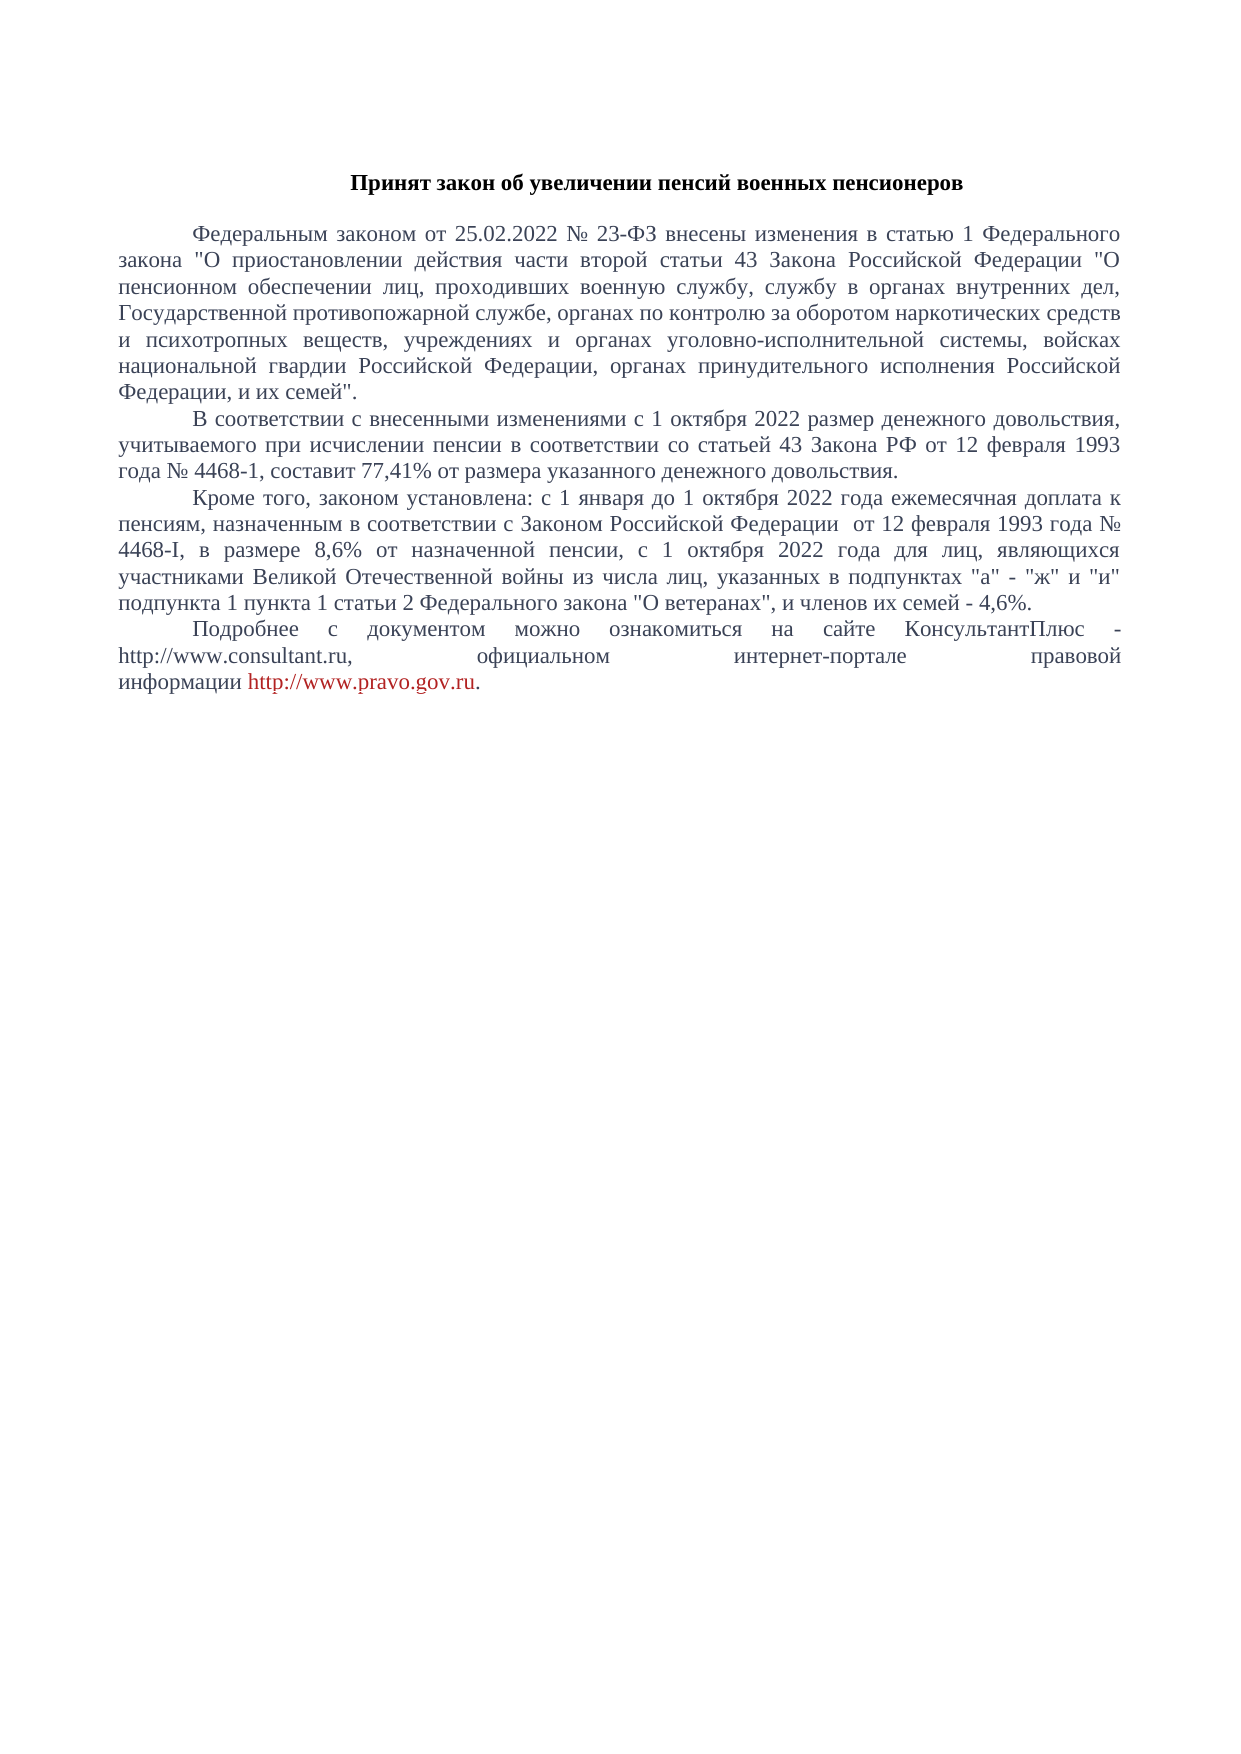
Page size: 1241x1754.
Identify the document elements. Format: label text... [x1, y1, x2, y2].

text Кроме того, законом установлена: с 1 января до 1 октября 2022 года ежемесячная доплата к пенсиям, назначенным в соответствии с Законом Российской Федерации от 12 февраля 1993 года № 4468-I, в размере 8,6% от назначенной пенсии, с 1 октября 2022 года для лиц, являющихся участниками Великой Отечественной войны из числа лиц, указанных в подпунктах "а" - "ж" и "и" подпункта 1 пункта 1 статьи 2 Федерального закона "О ветеранах", и членов их семей - 4,6%. [118, 484, 1122, 616]
text Подробнее с документом можно ознакомиться на сайте КонсультантПлюс - http://www.consultant.ru, официальном интернет-портале правовой информации http://www.pravo.gov.ru. [118, 616, 1122, 694]
text Федеральным законом от 25.02.2022 № 23-ФЗ внесены изменения в статью 1 Федерального закона "О приостановлении действия части второй статьи 43 Закона Российской Федерации "О пенсионном обеспечении лиц, проходивших военную службу, службу в органах внутренних дел, Государственной противопожарной службе, органах по контролю за оборотом наркотических средств и психотропных веществ, учреждениях и органах уголовно-исполнительной системы, войсках национальной гвардии Российской Федерации, органах принудительного исполнения Российской Федерации, и их семей". [118, 220, 1122, 405]
text В соответствии с внесенными изменениями с 1 октября 2022 размер денежного довольствия, учитываемого при исчислении пенсии в соответствии со статьей 43 Закона РФ от 12 февраля 1993 года № 4468-1, составит 77,41% от размера указанного денежного довольствия. [118, 405, 1122, 484]
text Принят закон об увеличении пенсий военных пенсионеров [118, 169, 1122, 196]
